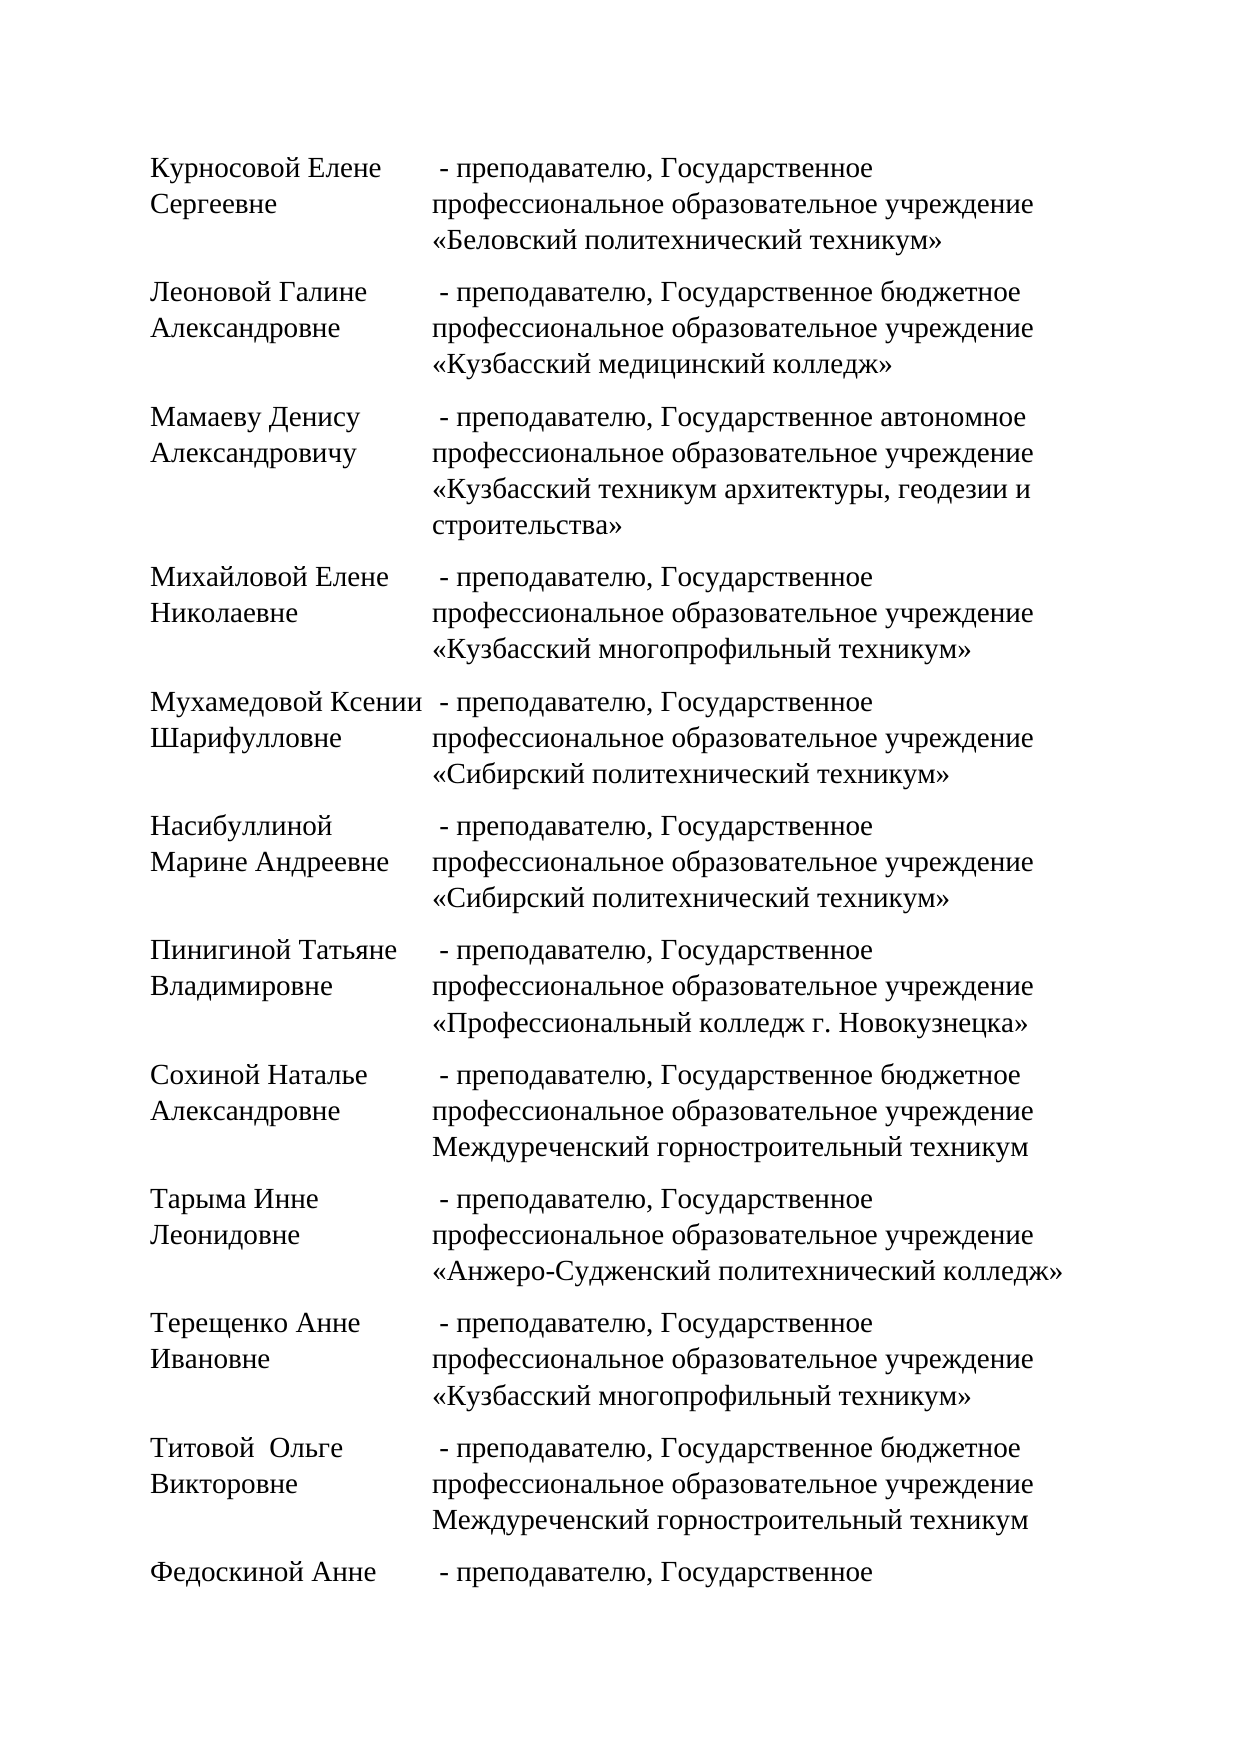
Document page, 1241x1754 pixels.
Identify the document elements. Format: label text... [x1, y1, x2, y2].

table_cell Сохиной Наталье Александровне [149, 1057, 431, 1181]
table_cell - преподавателю, Государственное бюджетное профессиональное образовательное учреждение Междуреченский горностроительный техникум [431, 1430, 1091, 1554]
table_cell Курносовой Елене Сергеевне [149, 150, 431, 274]
table_cell Леоновой Галине Александровне [149, 274, 431, 399]
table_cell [431, 1554, 1091, 1588]
table_cell - преподавателю, Государственное профессиональное образовательное учреждение «Сибирский политехнический техникум» [431, 808, 1091, 932]
table_cell Мухамедовой Ксении Шарифулловне [149, 684, 431, 808]
table_cell Тарыма Инне Леонидовне [149, 1181, 431, 1306]
table_cell Терещенко Анне Ивановне [149, 1306, 431, 1430]
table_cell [149, 1554, 431, 1588]
table_cell - преподавателю, Государственное профессиональное образовательное учреждение «Профессиональный колледж г. Новокузнецка» [431, 933, 1091, 1057]
table_cell - преподавателю, Государственное автономное профессиональное образовательное учреждение «Кузбасский техникум архитектуры, геодезии и строительства» [431, 399, 1091, 559]
table_cell - преподавателю, Государственное профессиональное образовательное учреждение «Анжеро-Судженский политехнический колледж» [431, 1181, 1091, 1306]
table_cell Титовой Ольге Викторовне [149, 1430, 431, 1554]
table_cell - преподавателю, Государственное бюджетное профессиональное образовательное учреждение Междуреченский горностроительный техникум [431, 1057, 1091, 1181]
table_cell Пинигиной Татьяне Владимировне [149, 933, 431, 1057]
table_cell - преподавателю, Государственное профессиональное образовательное учреждение «Кузбасский многопрофильный техникум» [431, 559, 1091, 684]
table_cell Мамаеву Денису Александровичу [149, 399, 431, 559]
table_cell Михайловой Елене Николаевне [149, 559, 431, 684]
table_cell - преподавателю, Государственное профессиональное образовательное учреждение «Кузбасский многопрофильный техникум» [431, 1306, 1091, 1430]
table_cell - преподавателю, Государственное профессиональное образовательное учреждение «Беловский политехнический техникум» [431, 150, 1091, 274]
table_cell Насибуллиной Марине Андреевне [149, 808, 431, 932]
table_cell - преподавателю, Государственное профессиональное образовательное учреждение «Сибирский политехнический техникум» [431, 684, 1091, 808]
table_cell - преподавателю, Государственное бюджетное профессиональное образовательное учреждение «Кузбасский медицинский колледж» [431, 274, 1091, 399]
